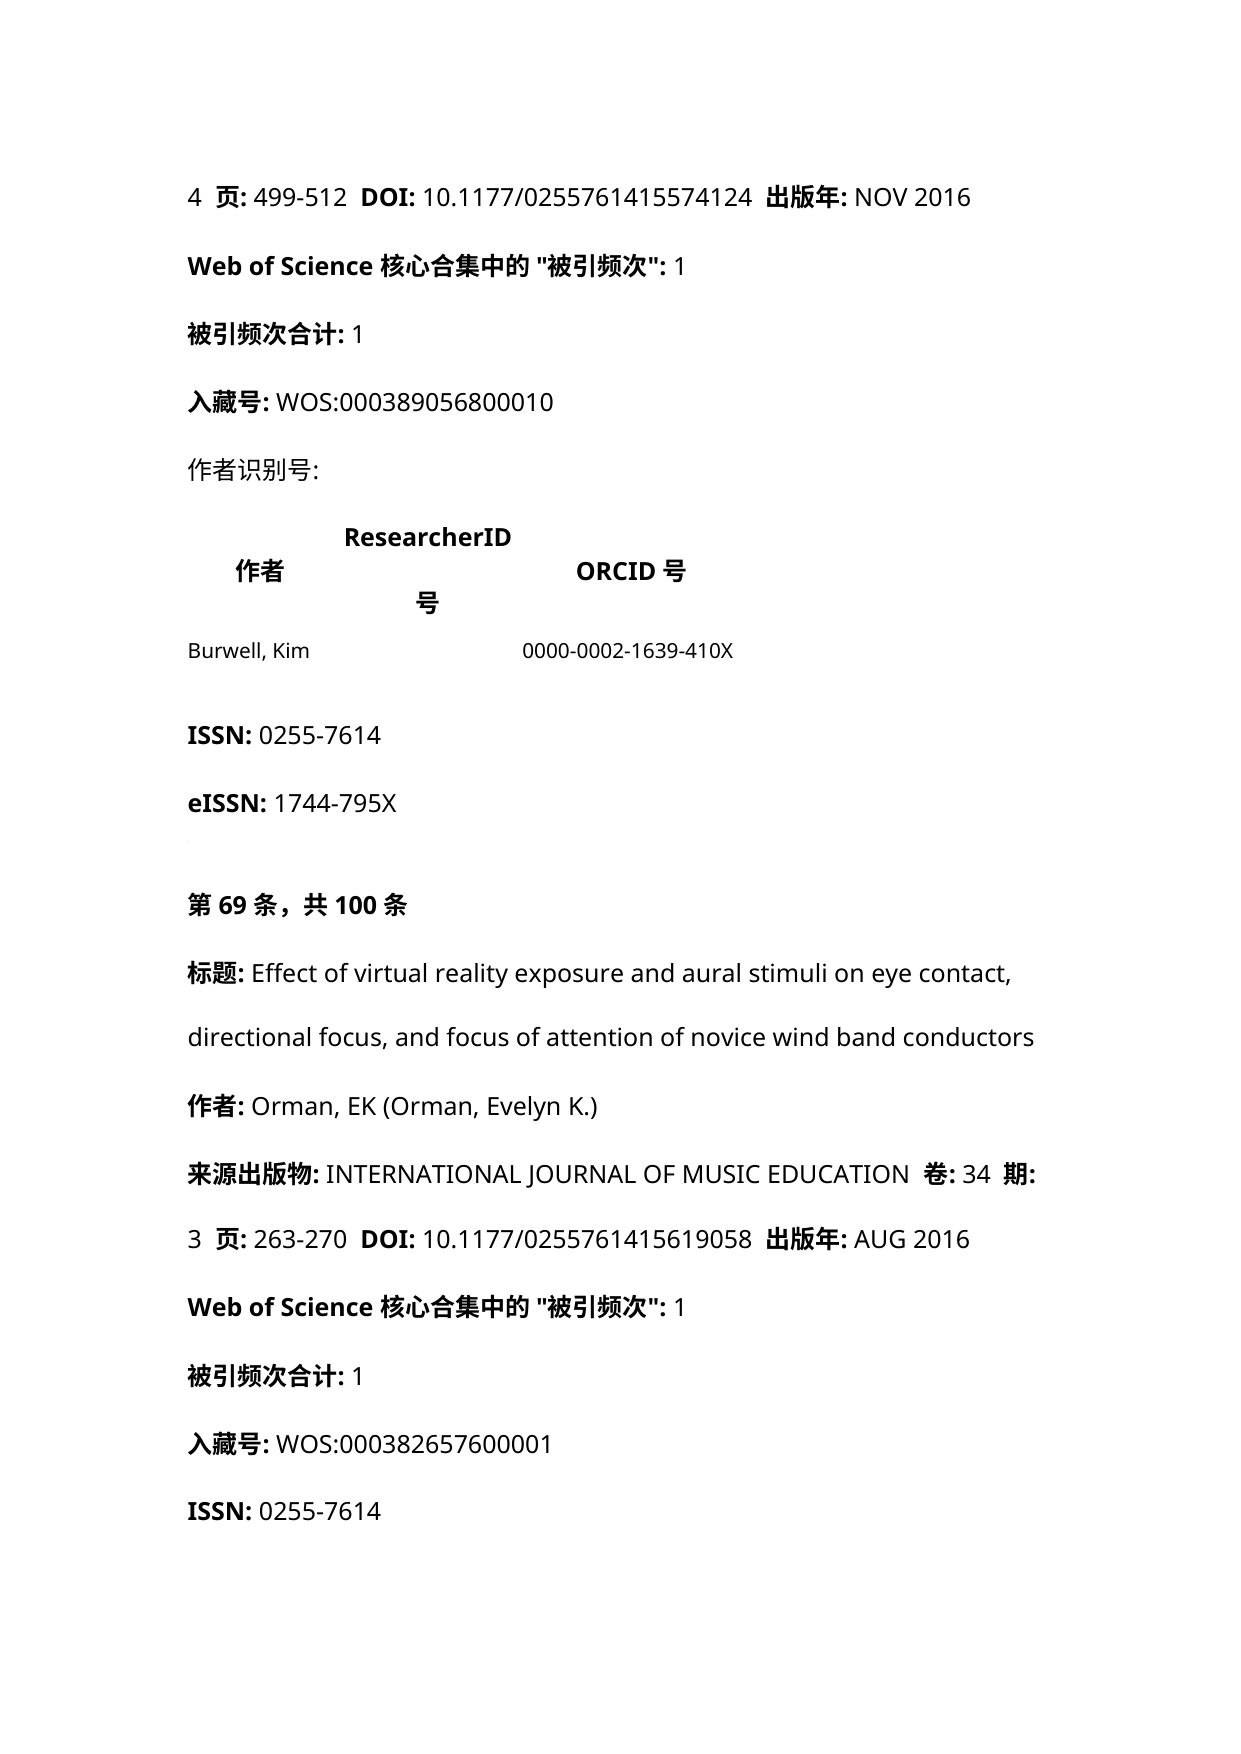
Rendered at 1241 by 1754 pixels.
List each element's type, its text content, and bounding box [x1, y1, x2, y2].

table_cell [186, 503, 1061, 701]
table_cell 被引频次合计: 1 [186, 1340, 1061, 1408]
table_cell 来源出版物: INTERNATIONAL JOURNAL OF MUSIC EDUCATION 卷: 34 期: 3 页: 263-270 DOI: 10.1177/0255761415619058 出版年: AUG 2016 [186, 1139, 1061, 1272]
table_cell ISSN: 0255-7614 [186, 1476, 1061, 1544]
table_cell Web of Science 核心合集中的 "被引频次": 1 [186, 230, 1061, 298]
table_cell 标题: Effect of virtual reality exposure and aural stimuli on eye contact, directional focus, and focus of attention of novice wind band conductors [186, 938, 1061, 1071]
table_cell 作者识别号: [186, 435, 1061, 503]
table_cell 作者: Orman, EK (Orman, Evelyn K.) [186, 1071, 1061, 1139]
table_header 第 69 条，共 100 条 [186, 870, 1061, 938]
table_cell 被引频次合计: 1 [186, 298, 1061, 366]
table_cell ISSN: 0255-7614 [186, 701, 1061, 769]
table_cell 入藏号: WOS:000382657600001 [186, 1408, 1061, 1476]
table_cell 入藏号: WOS:000389056800010 [186, 366, 1061, 434]
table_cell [186, 162, 1061, 230]
table_cell Web of Science 核心合集中的 "被引频次": 1 [186, 1272, 1061, 1340]
table_cell eISSN: 1744-795X [186, 769, 1061, 837]
